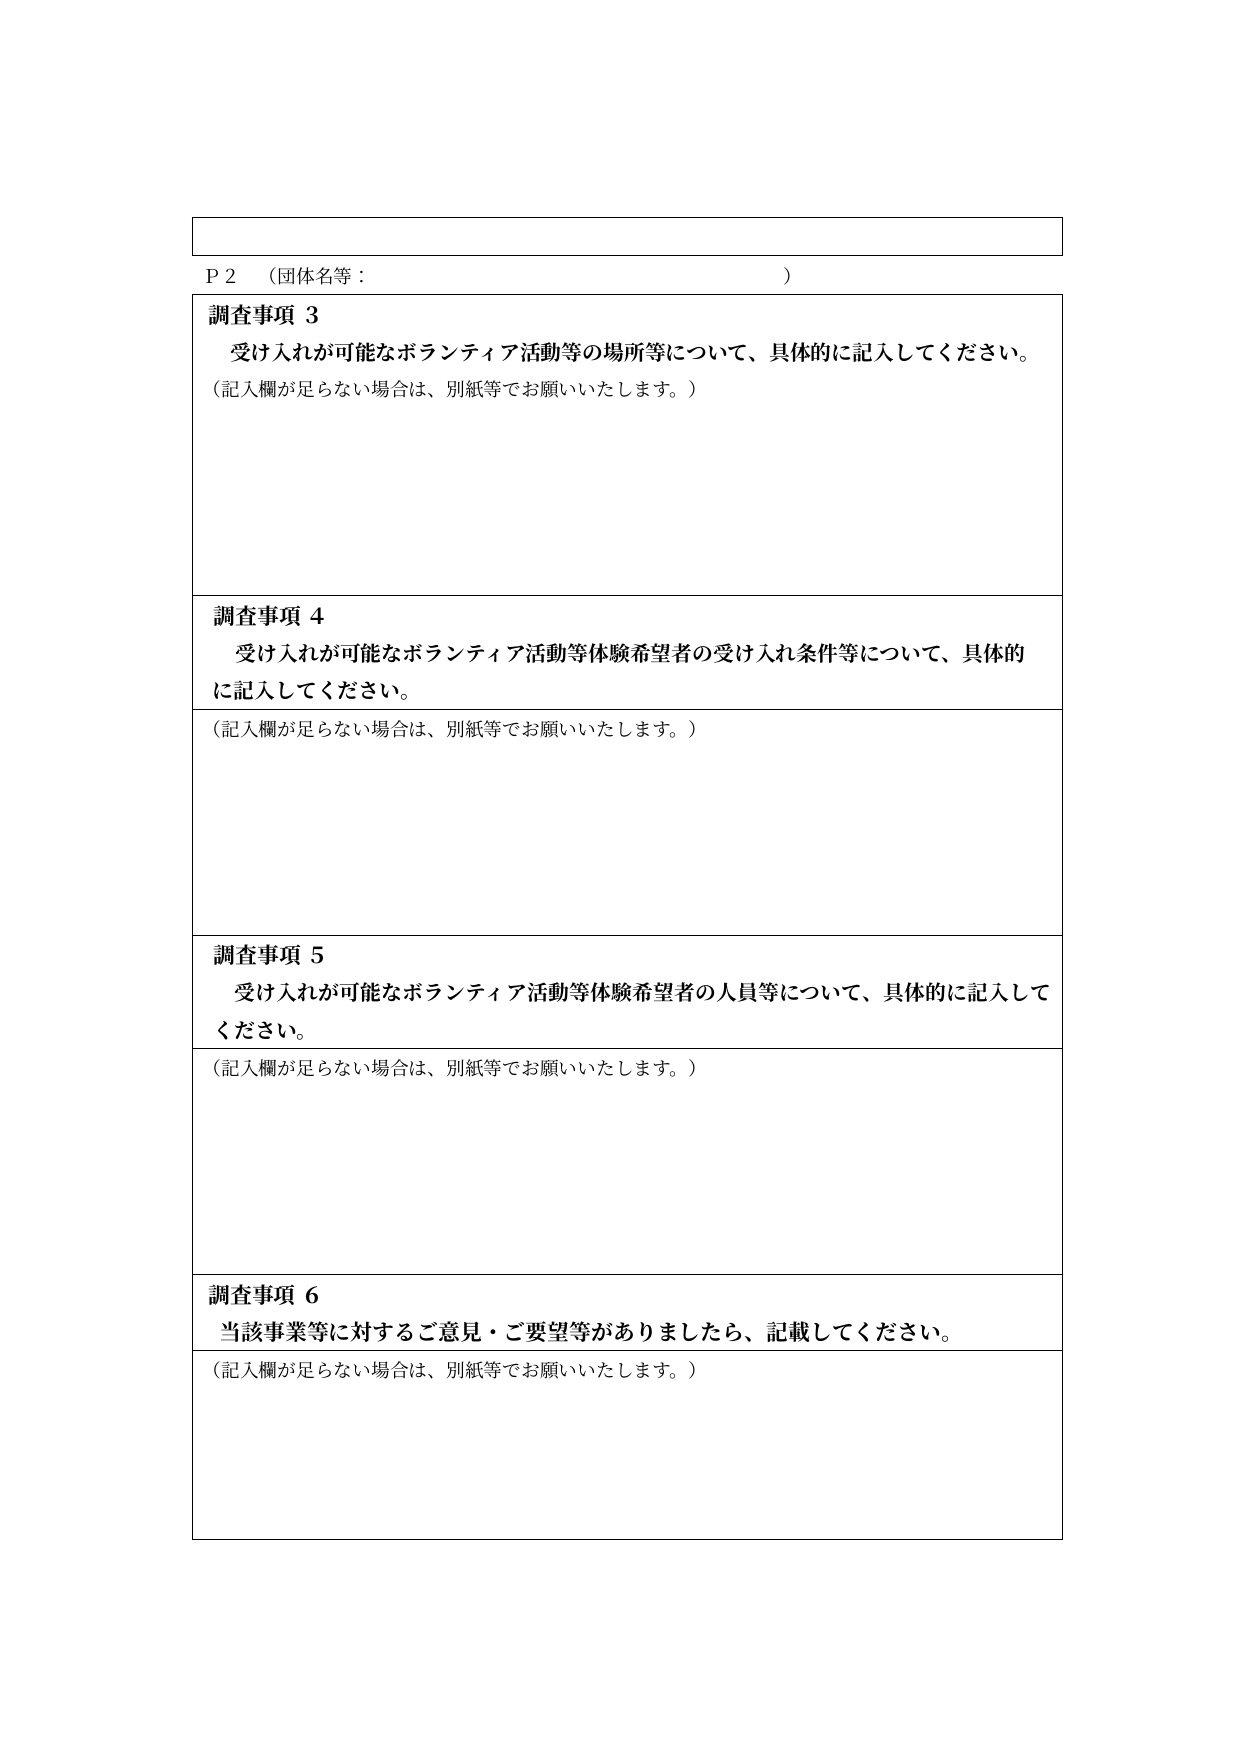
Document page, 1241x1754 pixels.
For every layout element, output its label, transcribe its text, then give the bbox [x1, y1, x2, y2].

table_cell 調査事項 ６ 当該事業等に対するご意見・ご要望等がありましたら、記載してください。 [193, 1275, 1062, 1350]
table_cell 調査事項 ４ 受け入れが可能なボランティア活動等体験希望者の受け入れ条件等について、具体的 に記入してください。 [193, 596, 1062, 708]
table_cell （記入欄が足らない場合は、別紙等でお願いいたします。） [193, 710, 1062, 934]
table_cell 調査事項 ３ 受け入れが可能なボランティア活動等の場所等について、具体的に記入してください。 [193, 295, 1062, 370]
table_cell （記入欄が足らない場合は、別紙等でお願いいたします。） [193, 1049, 1062, 1274]
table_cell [193, 218, 1062, 255]
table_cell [193, 1351, 1062, 1539]
table_cell 調査事項 ５ 受け入れが可能なボランティア活動等体験希望者の人員等について、具体的に記入してください。 [193, 936, 1062, 1048]
table_cell （記入欄が足らない場合は、別紙等でお願いいたします。） [193, 370, 1062, 595]
table_cell Ｐ２ （団体名等： ） [192, 256, 1062, 294]
